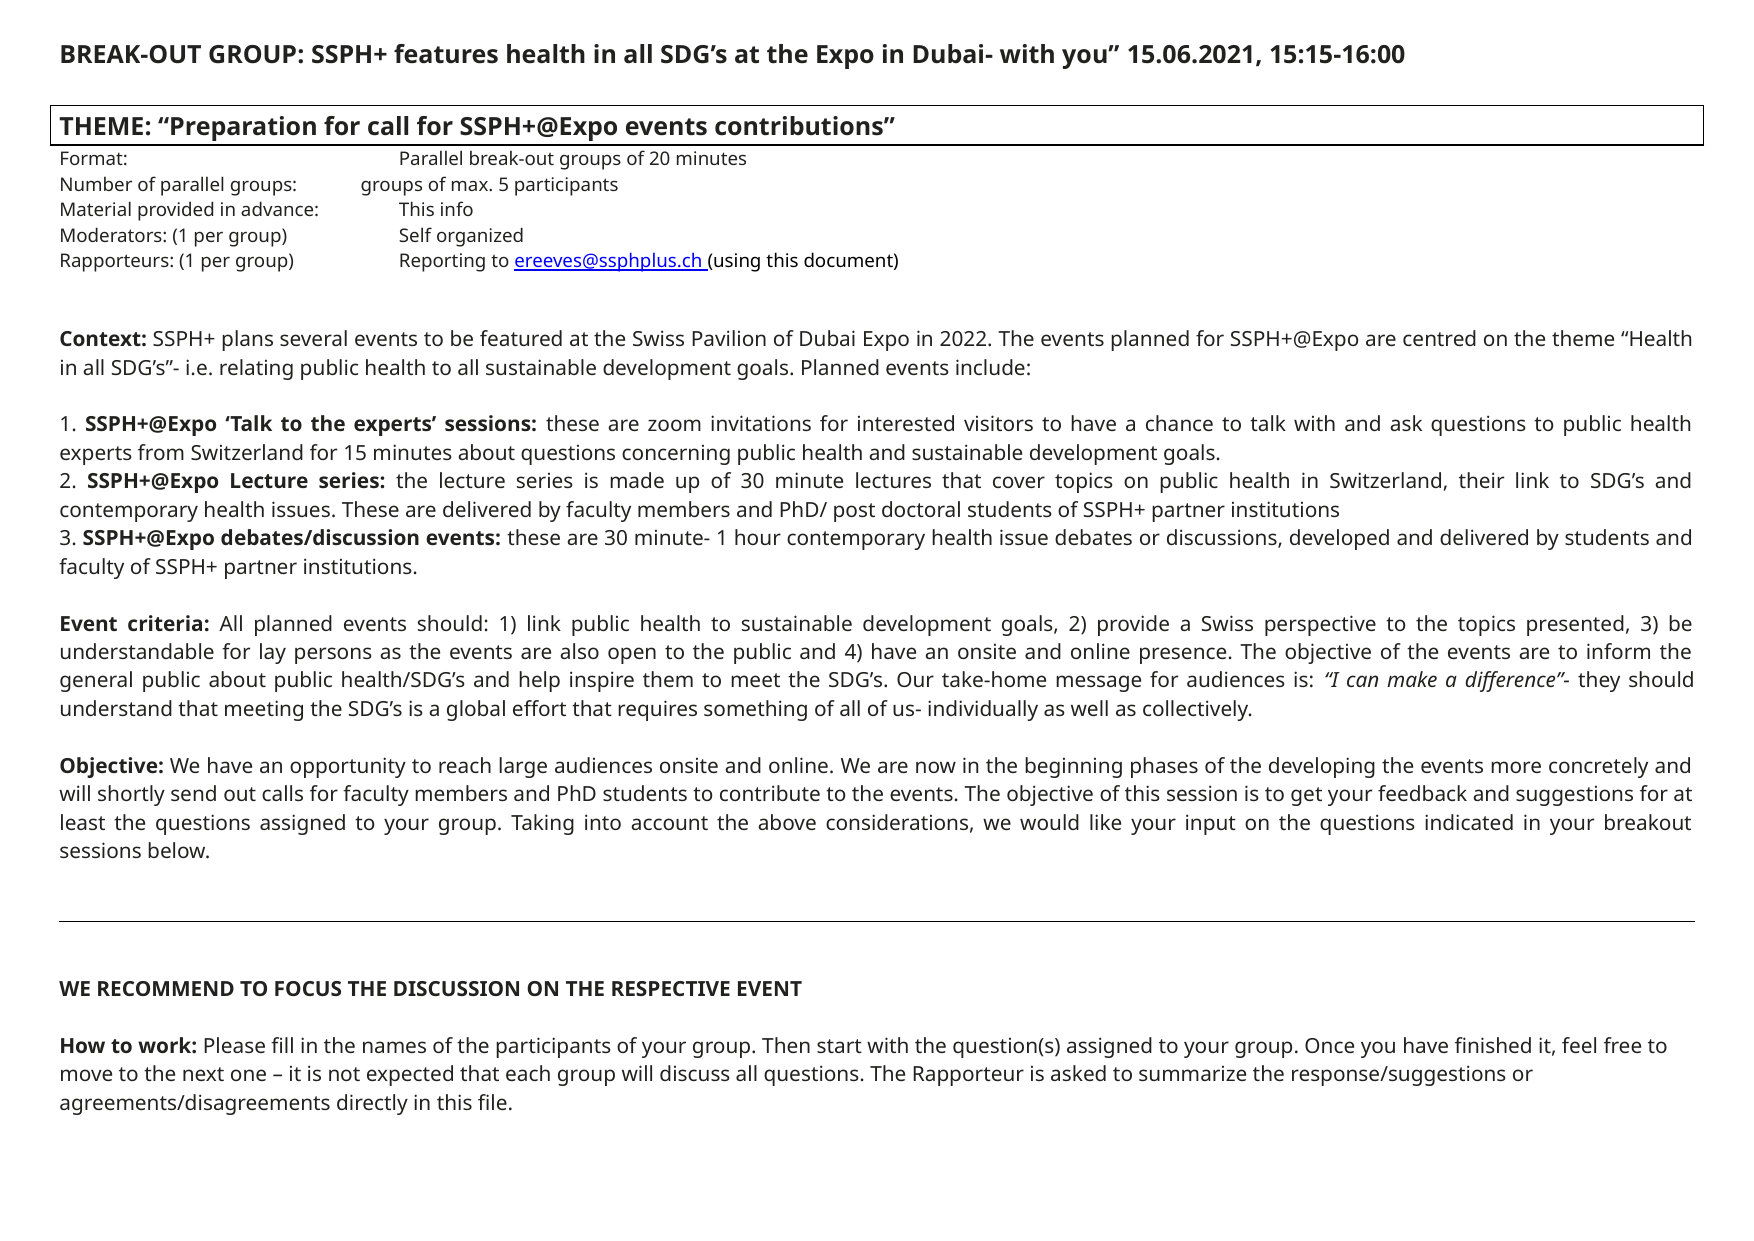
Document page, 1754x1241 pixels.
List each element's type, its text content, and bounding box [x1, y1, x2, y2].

text Moderators: (1 per group) Self organized [59, 222, 1695, 248]
text Event criteria: All planned events should: 1) link public health to sustainable development goals, 2) provide a Swiss perspective to the topics presented, 3) be understandable for lay persons as the events are also open to the public and 4) have an onsite and online presence. The objective of the events are to inform the general public about public health/SDG’s and help inspire them to meet the SDG’s. Our take-home message for audiences is: “I can make a difference”- they should understand that meeting the SDG’s is a global effort that requires something of all of us- individually as well as collectively. [59, 609, 1695, 722]
text Material provided in advance: This info [59, 197, 1695, 222]
text Number of parallel groups: groups of max. 5 participants [59, 171, 1695, 197]
text How to work: Please fill in the names of the participants of your group. Then start with the question(s) assigned to your group. Once you have finished it, feel free to move to the next one – it is not expected that each group will discuss all questions. The Rapporteur is asked to summarize the response/suggestions or agreements/disagreements directly in this file. [59, 1031, 1695, 1116]
text 3. SSPH+@Expo debates/discussion events: these are 30 minute- 1 hour contemporary health issue debates or discussions, developed and delivered by students and faculty of SSPH+ partner institutions. [59, 523, 1695, 580]
text Rapporteurs: (1 per group) Reporting to ereeves@ssphplus.ch (using this document) [59, 248, 1695, 273]
text Context: SSPH+ plans several events to be featured at the Swiss Pavilion of Dubai Expo in 2022. The events planned for SSPH+@Expo are centred on the theme “Health in all SDG’s”- i.e. relating public health to all sustainable development goals. Planned events include: [59, 324, 1695, 381]
text 2. SSPH+@Expo Lecture series: the lecture series is made up of 30 minute lectures that cover topics on public health in Switzerland, their link to SDG’s and contemporary health issues. These are delivered by faculty members and PhD/ post doctoral students of SSPH+ partner institutions [59, 466, 1695, 523]
text WE RECOMMEND TO FOCUS THE DISCUSSION ON THE RESPECTIVE EVENT [59, 974, 1695, 1003]
text THEME: “Preparation for call for SSPH+@Expo events contributions” [51, 106, 1703, 144]
text Format: Parallel break-out groups of 20 minutes [59, 146, 1695, 171]
text Objective: We have an opportunity to reach large audiences onsite and online. We are now in the beginning phases of the developing the events more concretely and will shortly send out calls for faculty members and PhD students to contribute to the events. The objective of this session is to get your feedback and suggestions for at least the questions assigned to your group. Taking into account the above considerations, we would like your input on the questions indicated in your breakout sessions below. [59, 751, 1695, 864]
text 1. SSPH+@Expo ‘Talk to the experts’ sessions: these are zoom invitations for interested visitors to have a chance to talk with and ask questions to public health experts from Switzerland for 15 minutes about questions concerning public health and sustainable development goals. [59, 409, 1695, 466]
text BREAK-OUT GROUP: SSPH+ features health in all SDG’s at the Expo in Dubai- with you” 15.06.2021, 15:15-16:00 [59, 37, 1695, 71]
